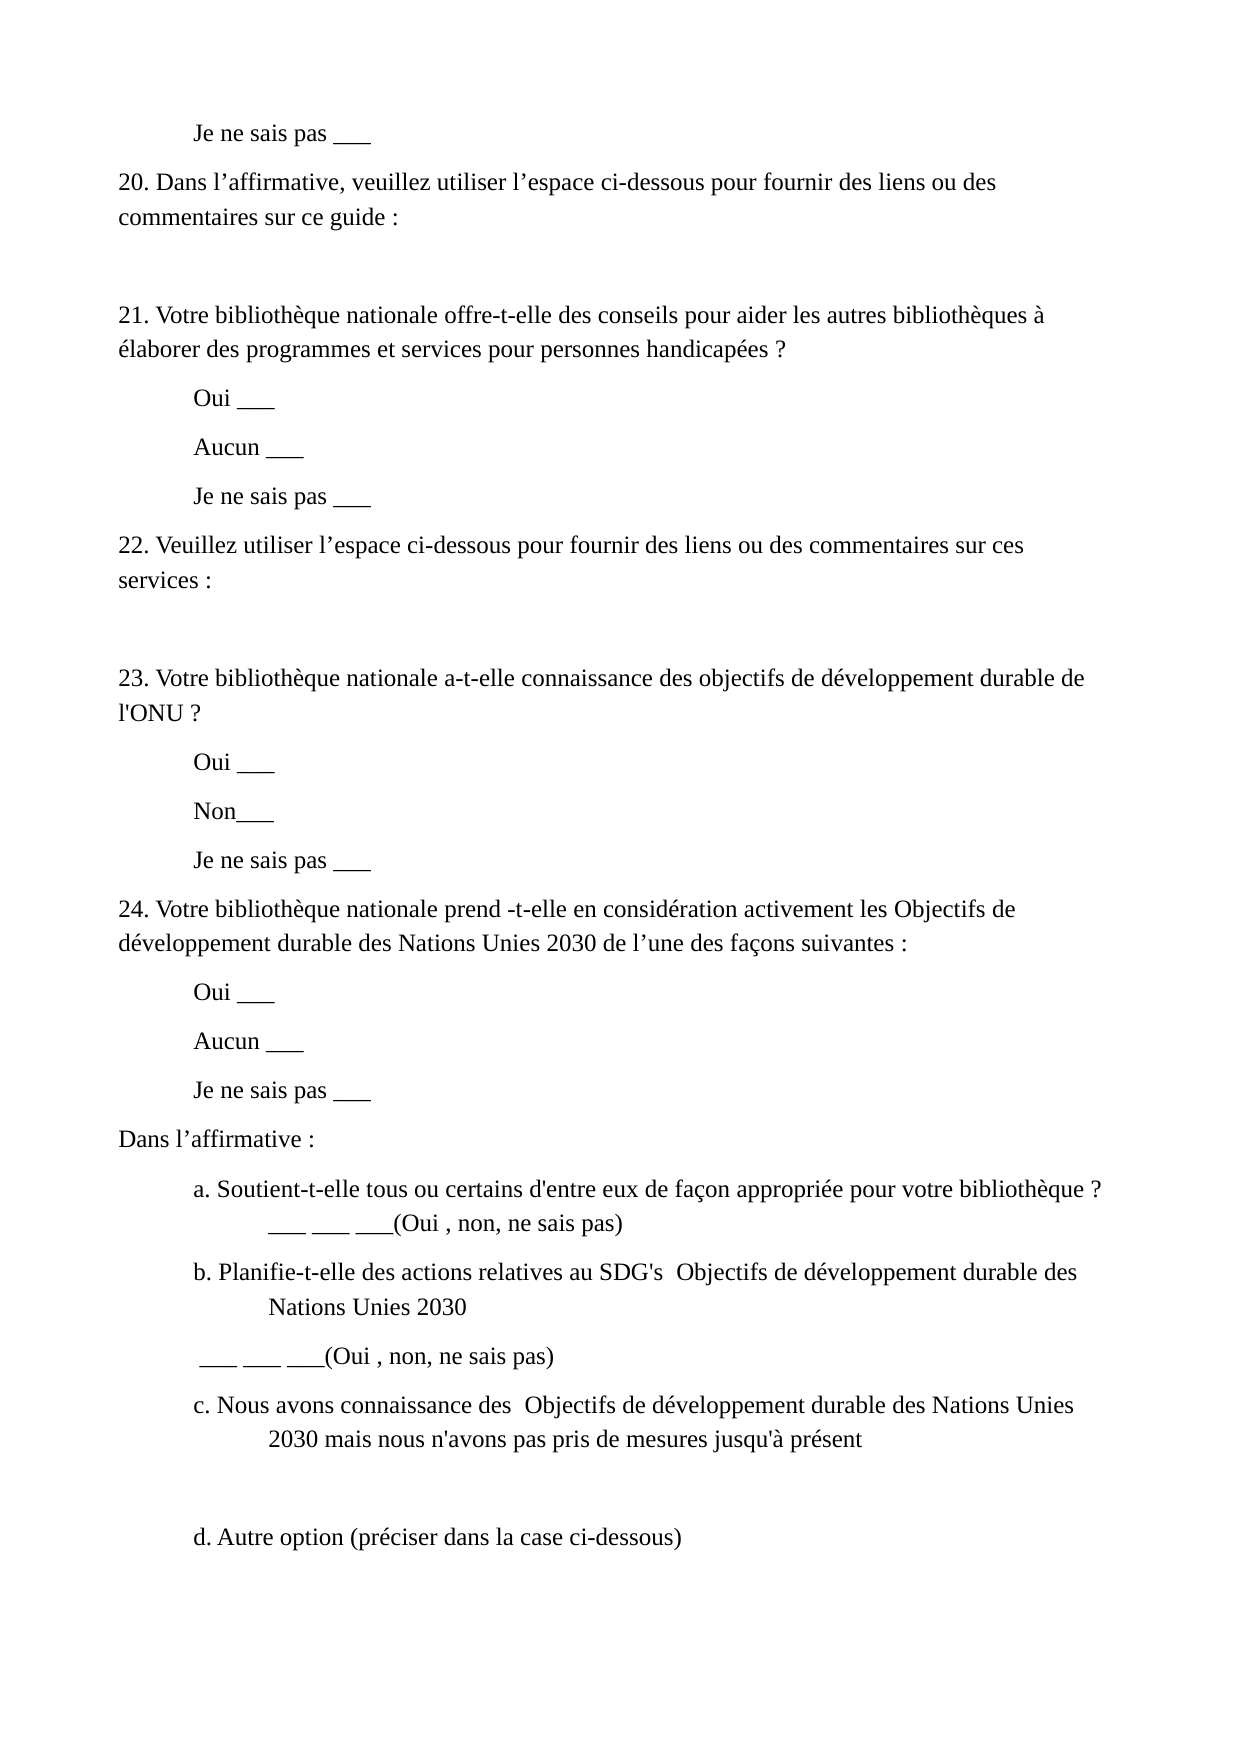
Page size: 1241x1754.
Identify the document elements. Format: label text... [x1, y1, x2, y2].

text Je ne sais pas ___ [193, 845, 1122, 873]
text 24. Votre bibliothèque nationale prend -t-elle en considération activement les Objectifs de développement durable des Nations Unies 2030 de l’une des façons suivantes : [118, 894, 1122, 957]
text Oui ___ [193, 977, 1122, 1006]
text b. Planifie-t-elle des actions relatives au SDG's Objectifs de développement durable des Nations Unies 2030 [193, 1257, 1122, 1320]
text Aucun ___ [193, 432, 1122, 461]
text 21. Votre bibliothèque nationale offre-t-elle des conseils pour aider les autres bibliothèques à élaborer des programmes et services pour personnes handicapées ? [118, 300, 1122, 363]
text Je ne sais pas ___ [193, 1076, 1122, 1104]
text Aucun ___ [193, 1026, 1122, 1055]
text 23. Votre bibliothèque nationale a-t-elle connaissance des objectifs de développement durable de l'ONU ? [118, 663, 1122, 726]
text Oui ___ [193, 383, 1122, 412]
text Non___ [193, 796, 1122, 824]
text 22. Veuillez utiliser l’espace ci-dessous pour fournir des liens ou des commentaires sur ces services : [118, 531, 1122, 594]
text 20. Dans l’affirmative, veuillez utiliser l’espace ci-dessous pour fournir des liens ou des commentaires sur ce guide : [118, 167, 1122, 230]
text Oui ___ [193, 747, 1122, 775]
text c. Nous avons connaissance des Objectifs de développement durable des Nations Unies 2030 mais nous n'avons pas pris de mesures jusqu'à présent [193, 1390, 1122, 1453]
text Dans l’affirmative : [118, 1124, 1122, 1153]
text a. Soutient-t-elle tous ou certains d'entre eux de façon appropriée pour votre bibliothèque ?___ ___ ___(Oui , non, ne sais pas) [193, 1174, 1122, 1237]
text Je ne sais pas ___ [193, 481, 1122, 510]
text ___ ___ ___(Oui , non, ne sais pas) [193, 1341, 1122, 1369]
text Je ne sais pas ___ [193, 118, 1122, 147]
text d. Autre option (préciser dans la case ci-dessous) [193, 1522, 1122, 1551]
